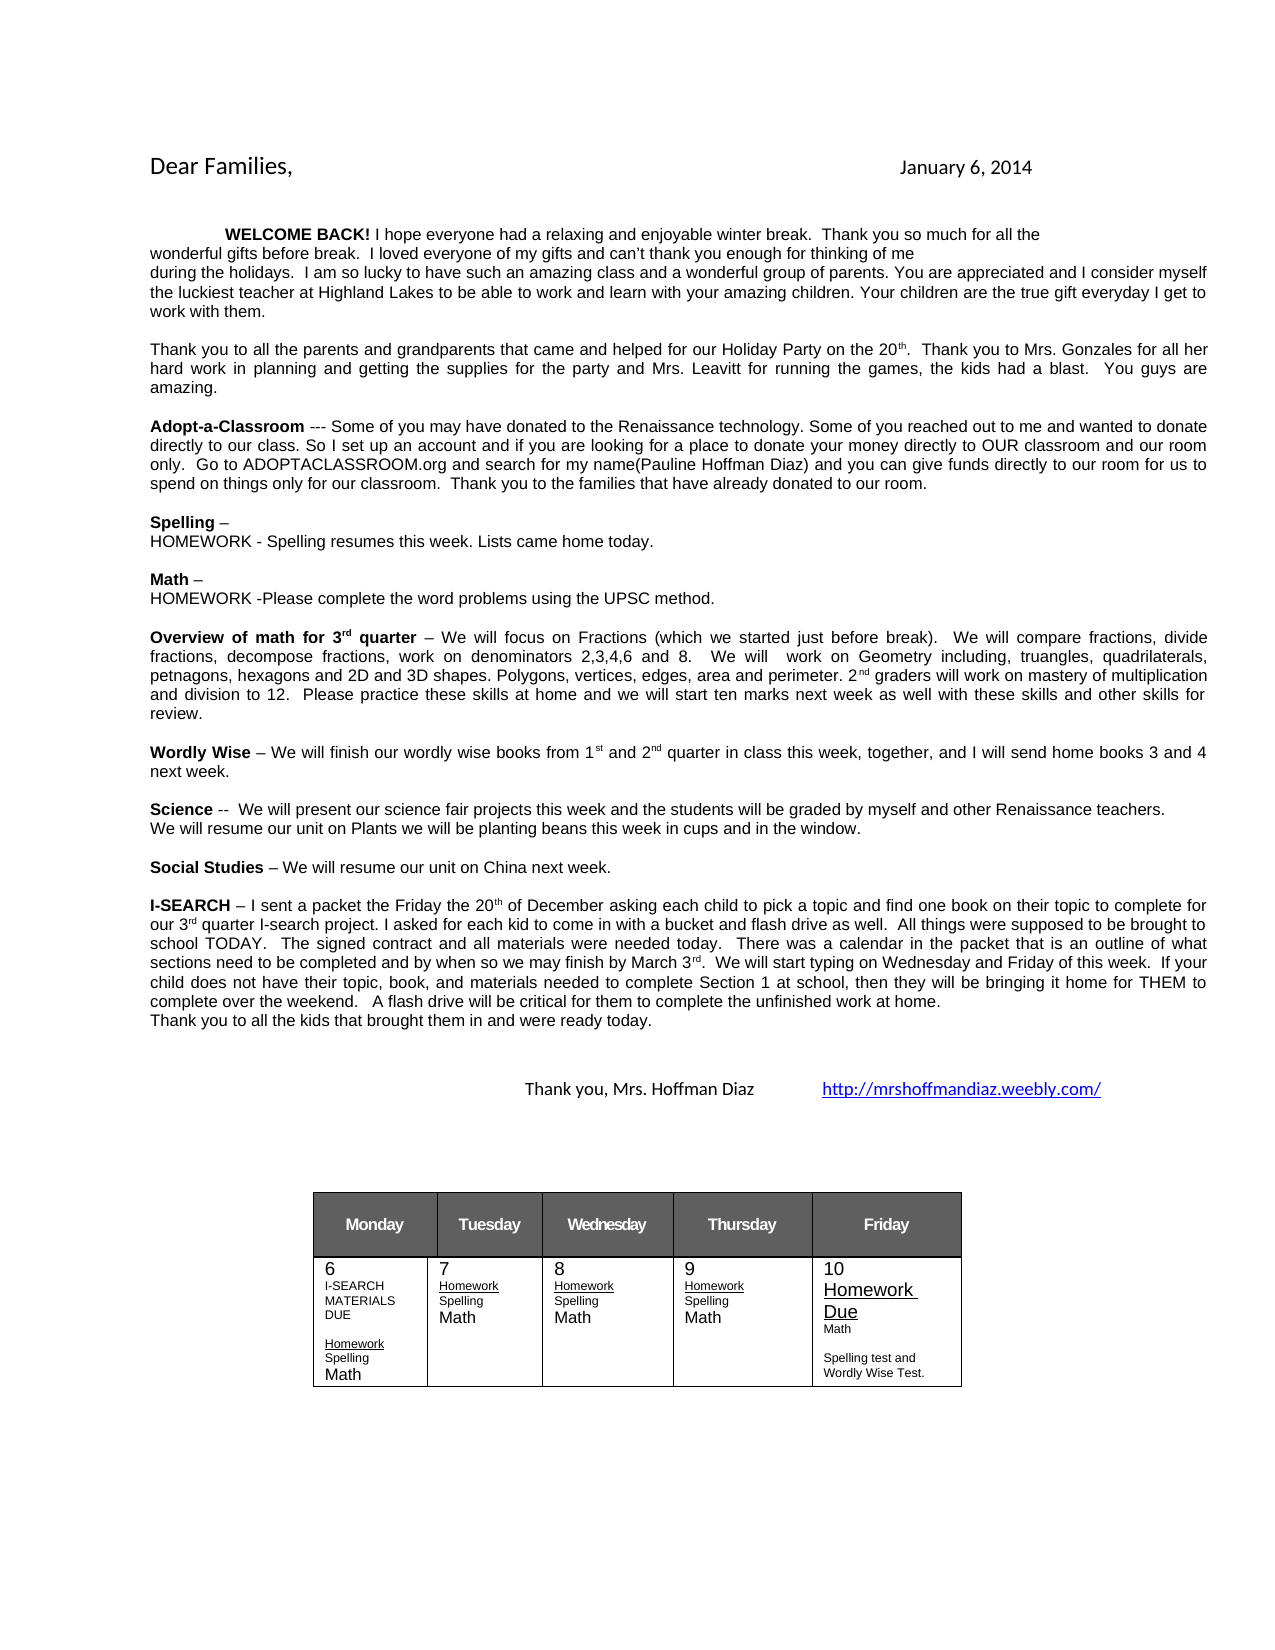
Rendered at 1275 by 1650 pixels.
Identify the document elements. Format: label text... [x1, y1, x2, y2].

table_cell 10 Homework Due Math Spelling test and Wordly Wise Test. [813, 1258, 961, 1386]
table_header Wednesday [543, 1193, 673, 1256]
table_header Thursday [674, 1193, 812, 1256]
text Dear Families, January 6, 2014 [150, 150, 1125, 181]
table_cell 9 Homework Spelling Math [674, 1258, 812, 1386]
table_header Monday [314, 1193, 437, 1256]
table_cell 8 Homework Spelling Math [543, 1258, 673, 1386]
text Thank you to all the kids that brought them in and were ready today. [150, 1011, 1208, 1030]
text Math – [150, 570, 1208, 589]
table_cell 6 I-SEARCH MATERIALS DUE Homework Spelling Math [314, 1258, 427, 1386]
text Overview of math for 3rd quarter – We will focus on Fractions (which we started just before break). We will compare fractions, divide fractions, decompose fractions, work on denominators 2,3,4,6 and 8. We will work on Geometry including, truangles, quadrilaterals, petnagons, hexagons and 2D and 3D shapes. Polygons, vertices, edges, area and perimeter. 2nd graders will work on mastery of multiplication and division to 12. Please practice these skills at home and we will start ten marks next week as well with these skills and other skills for review. [150, 627, 1208, 723]
text WELCOME BACK! I hope everyone had a relaxing and enjoyable winter break. Thank you so much for all the [150, 225, 1208, 244]
text Wordly Wise – We will finish our wordly wise books from 1st and 2nd quarter in class this week, together, and I will send home books 3 and 4 next week. [150, 742, 1208, 781]
text wonderful gifts before break. I loved everyone of my gifts and can’t thank you enough for thinking of me [150, 244, 1208, 263]
text during the holidays. I am so lucky to have such an amazing class and a wonderful group of parents. You are appreciated and I consider myself the luckiest teacher at Highland Lakes to be able to work and learn with your amazing children. Your children are the true gift everyday I get to work with them. [150, 263, 1208, 321]
text We will resume our unit on Plants we will be planting beans this week in cups and in the window. [150, 819, 1208, 838]
table_header Tuesday [438, 1193, 542, 1256]
text Social Studies – We will resume our unit on China next week. [150, 857, 1208, 877]
text Thank you, Mrs. Hoffman Diaz http://mrshoffmandiaz.weebly.com/ [450, 1077, 1208, 1100]
text Spelling – [150, 512, 1208, 532]
table_cell 7 Homework Spelling Math [428, 1258, 542, 1386]
text Thank you to all the parents and grandparents that came and helped for our Holiday Party on the 20th. Thank you to Mrs. Gonzales for all her hard work in planning and getting the supplies for the party and Mrs. Leavitt for running the games, the kids had a blast. You guys are amazing. [150, 340, 1208, 397]
text I-SEARCH – I sent a packet the Friday the 20th of December asking each child to pick a topic and find one book on their topic to complete for our 3rd quarter I-search project. I asked for each kid to come in with a bucket and flash drive as well. All things were supposed to be brought to school TODAY. The signed contract and all materials were needed today. There was a calendar in the packet that is an outline of what sections need to be completed and by when so we may finish by March 3rd. We will start typing on Wednesday and Friday of this week. If your child does not have their topic, book, and materials needed to complete Section 1 at school, then they will be bringing it home for THEM to complete over the weekend. A flash drive will be critical for them to complete the unfinished work at home. [150, 896, 1208, 1011]
text HOMEWORK -omHohOMMKPlease complete the word problems using the UPSC method. [150, 589, 1208, 608]
text Science -- We will present our science fair projects this week and the students will be graded by myself and other Renaissance teachers. [150, 800, 1208, 819]
text Adopt-a-Classroom --- Some of you may have donated to the Renaissance technology. Some of you reached out to me and wanted to donate directly to our class. So I set up an account and if you are looking for a place to donate your money directly to OUR classroom and our room only. Go to ADOPTACLASSROOM.org and search for my name(Pauline Hoffman Diaz) and you can give funds directly to our room for us to spend on things only for our classroom. Thank you to the families that have already donated to our room. [150, 417, 1208, 493]
text HOMEWORK - Spelling resumes this week. Lists came home today. [150, 532, 1208, 551]
table_header Friday [813, 1193, 961, 1256]
